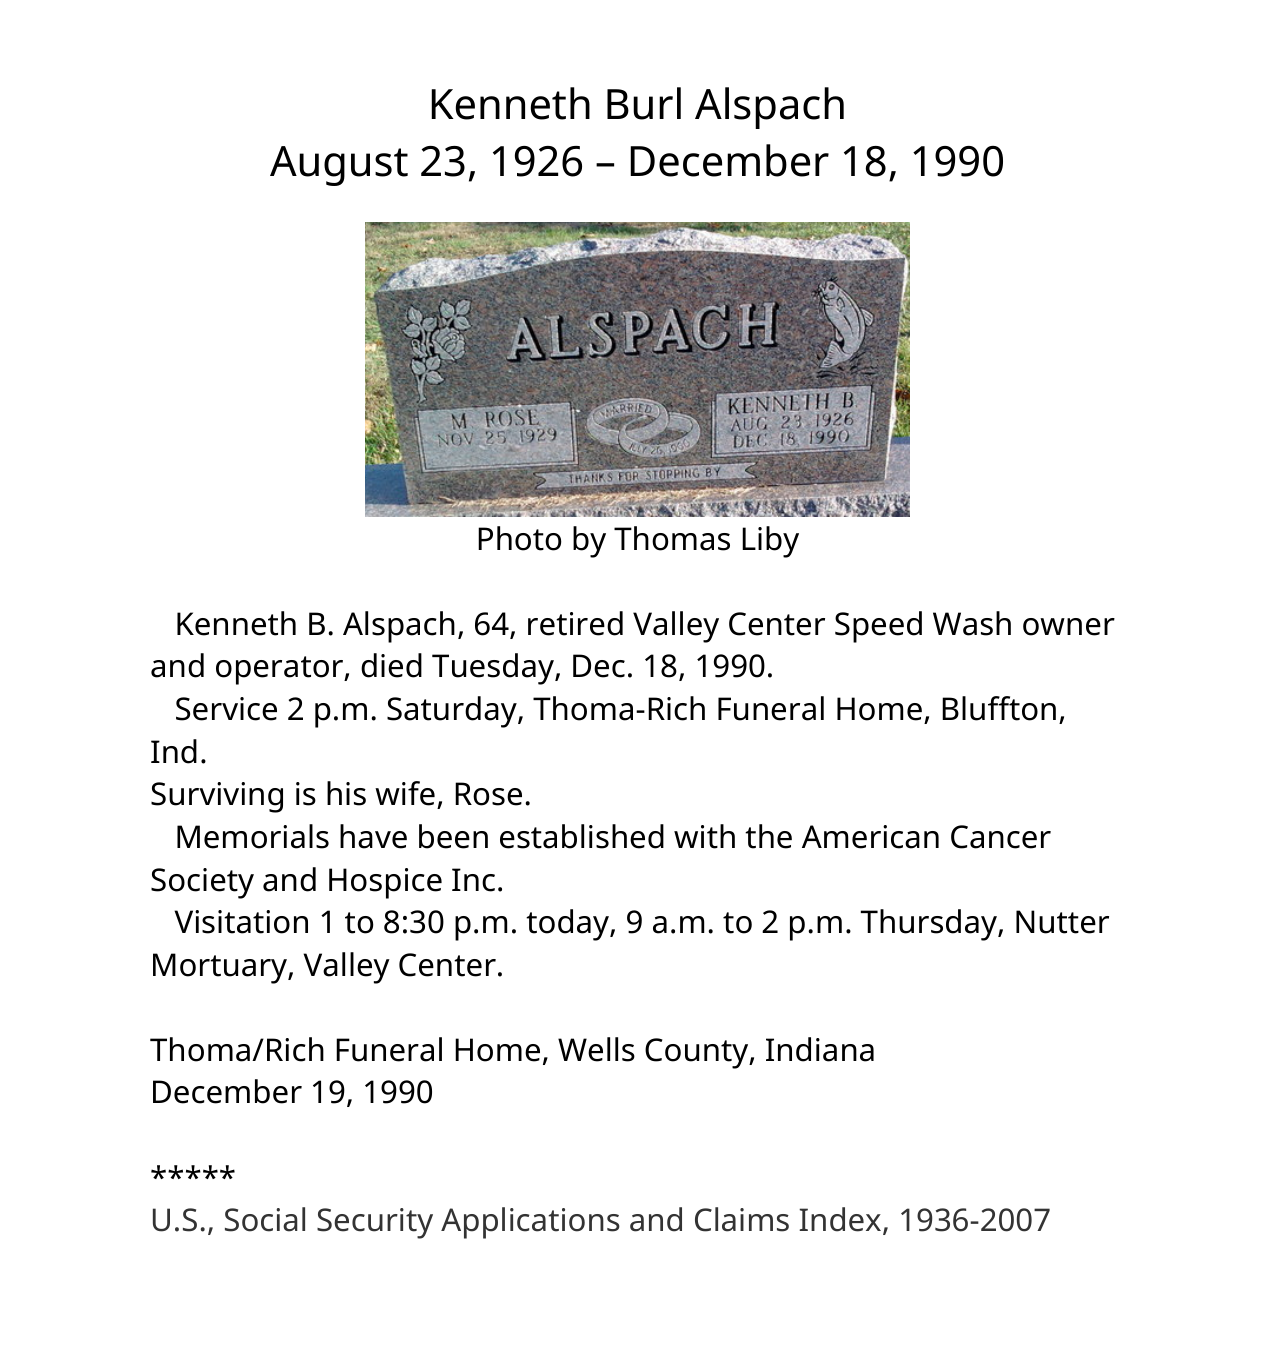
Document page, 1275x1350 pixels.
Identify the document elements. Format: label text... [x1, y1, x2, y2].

text Photo by Thomas Liby [150, 517, 1125, 559]
text August 23, 1926 – December 18, 1990 [150, 132, 1125, 188]
text ***** [150, 1156, 1125, 1198]
text Thoma/Rich Funeral Home, Wells County, Indiana [150, 1028, 1125, 1071]
picture [365, 222, 910, 517]
text Surviving is his wife, Rose. [150, 772, 1125, 815]
text U.S., Social Security Applications and Claims Index, 1936-2007 [150, 1198, 1125, 1241]
text December 19, 1990 [150, 1071, 1125, 1113]
text Kenneth B. Alspach, 64, retired Valley Center Speed Wash owner and operator, died Tuesday, Dec. 18, 1990. [150, 602, 1125, 687]
text Visitation 1 to 8:30 p.m. today, 9 a.m. to 2 p.m. Thursday, Nutter Mortuary, Valley Center. [150, 900, 1125, 985]
text Memorials have been established with the American Cancer Society and Hospice Inc. [150, 815, 1125, 900]
text Kenneth Burl Alspach [150, 75, 1125, 132]
text Service 2 p.m. Saturday, Thoma-Rich Funeral Home, Bluffton, Ind. [150, 687, 1125, 772]
